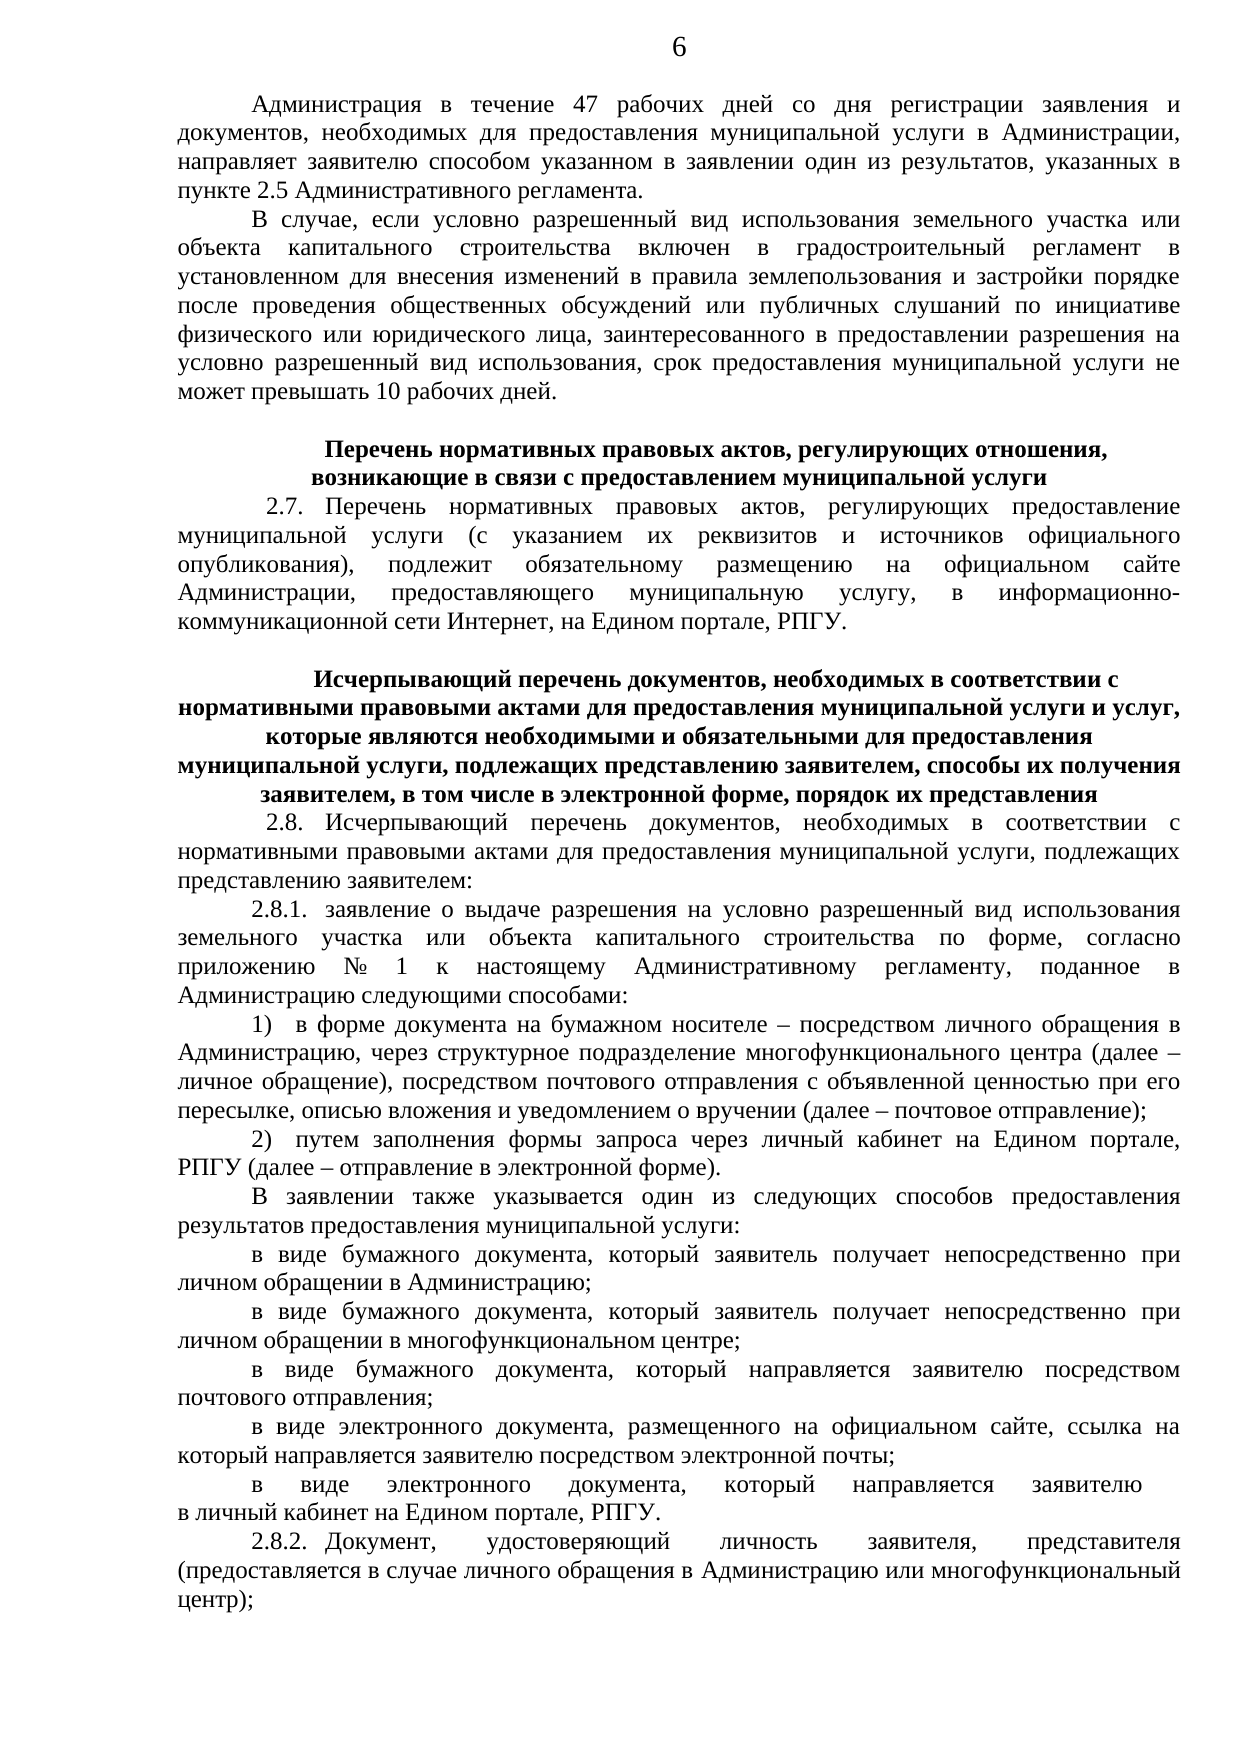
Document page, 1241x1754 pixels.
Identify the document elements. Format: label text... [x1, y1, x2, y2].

text в виде электронного документа, который направляется заявителю в личный кабинет на Едином портале, РПГУ. [177, 1469, 1181, 1526]
text 2.7. Перечень нормативных правовых актов, регулирующих предоставление муниципальной услуги (с указанием их реквизитов и источников официального опубликования), подлежит обязательному размещению на официальном сайте Администрации, предоставляющего муниципальную услугу, в информационно-коммуникационной сети Интернет, на Едином портале, РПГУ. [177, 491, 1181, 635]
list в форме документа на бумажном носителе – посредством личного обращения в Администрацию, через структурное подразделение многофункционального центра (далее – личное обращение), посредством почтового отправления с объявленной ценностью при его пересылке, описью вложения и уведомлением о вручении (далее – почтовое отправление); [177, 1009, 1181, 1124]
text В заявлении также указывается один из следующих способов предоставления результатов предоставления муниципальной услуги: [177, 1181, 1181, 1239]
text Перечень нормативных правовых актов, регулирующих отношения, возникающие в связи с предоставлением муниципальной услуги [177, 434, 1181, 491]
list Документ, удостоверяющий личность заявителя, представителя (предоставляется в случае личного обращения в Администрацию или многофункциональный центр); [177, 1526, 1181, 1612]
text 2.8. Исчерпывающий перечень документов, необходимых в соответствии с нормативными правовыми актами для предоставления муниципальной услуги, подлежащих представлению заявителем: [177, 807, 1181, 894]
text в виде электронного документа, размещенного на официальном сайте, ссылка на который направляется заявителю посредством электронной почты; [177, 1411, 1181, 1469]
text в виде бумажного документа, который заявитель получает непосредственно при личном обращении в Администрацию; [177, 1239, 1181, 1296]
text в виде бумажного документа, который заявитель получает непосредственно при личном обращении в многофункциональном центре; [177, 1296, 1181, 1354]
list путем заполнения формы запроса через личный кабинет на Едином портале, РПГУ (далее – отправление в электронной форме). [177, 1124, 1181, 1181]
text Исчерпывающий перечень документов, необходимых в соответствии с нормативными правовыми актами для предоставления муниципальной услуги и услуг, которые являются необходимыми и обязательными для предоставления муниципальной услуги, подлежащих представлению заявителем, способы их получения заявителем, в том числе в электронной форме, порядок их представления [177, 664, 1181, 807]
text 2.8.1. заявление о выдаче разрешения на условно разрешенный вид использования земельного участка или объекта капитального строительства по форме, согласно приложению № 1 к настоящему Административному регламенту, поданное в Администрацию следующими способами: [177, 894, 1181, 1009]
text в виде бумажного документа, который направляется заявителю посредством почтового отправления; [177, 1354, 1181, 1411]
text В случае, если условно разрешенный вид использования земельного участка или объекта капитального строительства включен в градостроительный регламент в установленном для внесения изменений в правила землепользования и застройки порядке после проведения общественных обсуждений или публичных слушаний по инициативе физического или юридического лица, заинтересованного в предоставлении разрешения на условно разрешенный вид использования, срок предоставления муниципальной услуги не может превышать 10 рабочих дней. [177, 204, 1181, 405]
text Администрация в течение 47 рабочих дней со дня регистрации заявления и документов, необходимых для предоставления муниципальной услуги в Администрации, направляет заявителю способом указанном в заявлении один из результатов, указанных в пункте 2.5 Административного регламента. [177, 89, 1181, 204]
